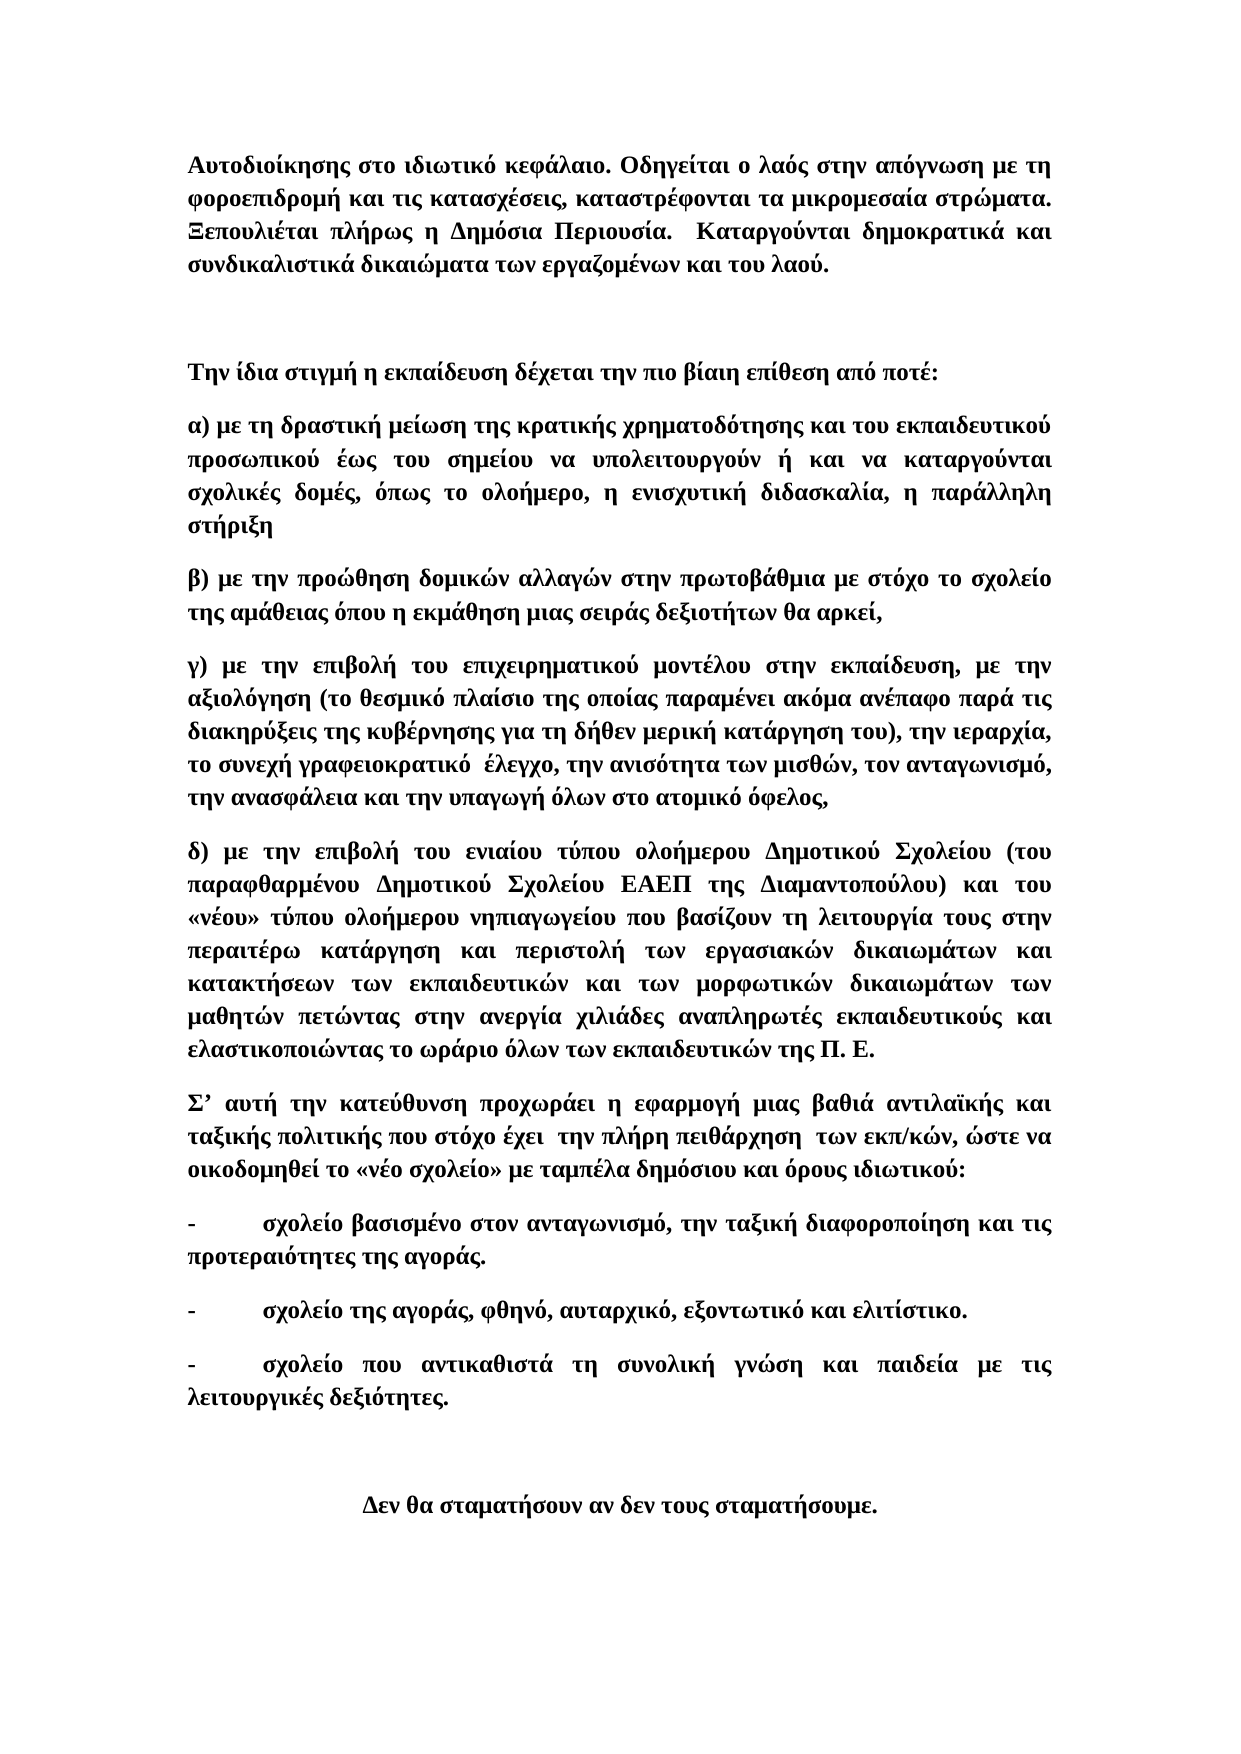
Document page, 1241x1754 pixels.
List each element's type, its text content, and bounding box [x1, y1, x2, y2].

text - σχολείο που αντικαθιστά τη συνολική γνώση και παιδεία με τις λειτουργικές δεξιότητες. [187, 1349, 1053, 1411]
text β) με την προώθηση δομικών αλλαγών στην πρωτοβάθμια με στόχο το σχολείο της αμάθειας όπου η εκμάθηση μιας σειράς δεξιοτήτων θα αρκεί, [187, 563, 1053, 625]
text δ) με την επιβολή του ενιαίου τύπου ολοήμερου Δημοτικού Σχολείου (του παραφθαρμένου Δημοτικού Σχολείου ΕΑΕΠ της Διαμαντοπούλου) και του «νέου» τύπου ολοήμερου νηπιαγωγείου που βασίζουν τη λειτουργία τους στην περαιτέρω κατάργηση και περιστολή των εργασιακών δικαιωμάτων και κατακτήσεων των εκπαιδευτικών και των μορφωτικών δικαιωμάτων των μαθητών πετώντας στην ανεργία χιλιάδες αναπληρωτές εκπαιδευτικούς και ελαστικοποιώντας το ωράριο όλων των εκπαιδευτικών της Π. Ε. [187, 836, 1053, 1063]
text α) με τη δραστική μείωση της κρατικής χρηματοδότησης και του εκπαιδευτικού προσωπικού έως του σημείου να υπολειτουργούν ή και να καταργούνται σχολικές δομές, όπως το ολοήμερο, η ενισχυτική διδασκαλία, η παράλληλη στήριξη [187, 411, 1053, 538]
text Σ’ αυτή την κατεύθυνση προχωράει η εφαρμογή μιας βαθιά αντιλαϊκής και ταξικής πολιτικής που στόχο έχει την πλήρη πειθάρχηση των εκπ/κών, ώστε να οικοδομηθεί το «νέο σχολείο» με ταμπέλα δημόσιου και όρους ιδιωτικού: [187, 1088, 1053, 1183]
text γ) με την επιβολή του επιχειρηματικού μοντέλου στην εκπαίδευση, με την αξιολόγηση (το θεσμικό πλαίσιο της οποίας παραμένει ακόμα ανέπαφο παρά τις διακηρύξεις της κυβέρνησης για τη δήθεν μερική κατάργηση του), την ιεραρχία, το συνεχή γραφειοκρατικό έλεγχο, την ανισότητα των μισθών, τον ανταγωνισμό, την ανασφάλεια και την υπαγωγή όλων στο ατομικό όφελος, [187, 650, 1053, 811]
text Δεν θα σταματήσουν αν δεν τους σταματήσουμε. [187, 1490, 1053, 1518]
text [187, 150, 1053, 278]
text - σχολείο της αγοράς, φθηνό, αυταρχικό, εξοντωτικό και ελιτίστικο. [187, 1295, 1053, 1324]
text Την ίδια στιγμή η εκπαίδευση δέχεται την πιο βίαιη επίθεση από ποτέ: [187, 357, 1053, 386]
text - σχολείο βασισμένο στον ανταγωνισμό, την ταξική διαφοροποίηση και τις προτεραιότητες της αγοράς. [187, 1208, 1053, 1270]
